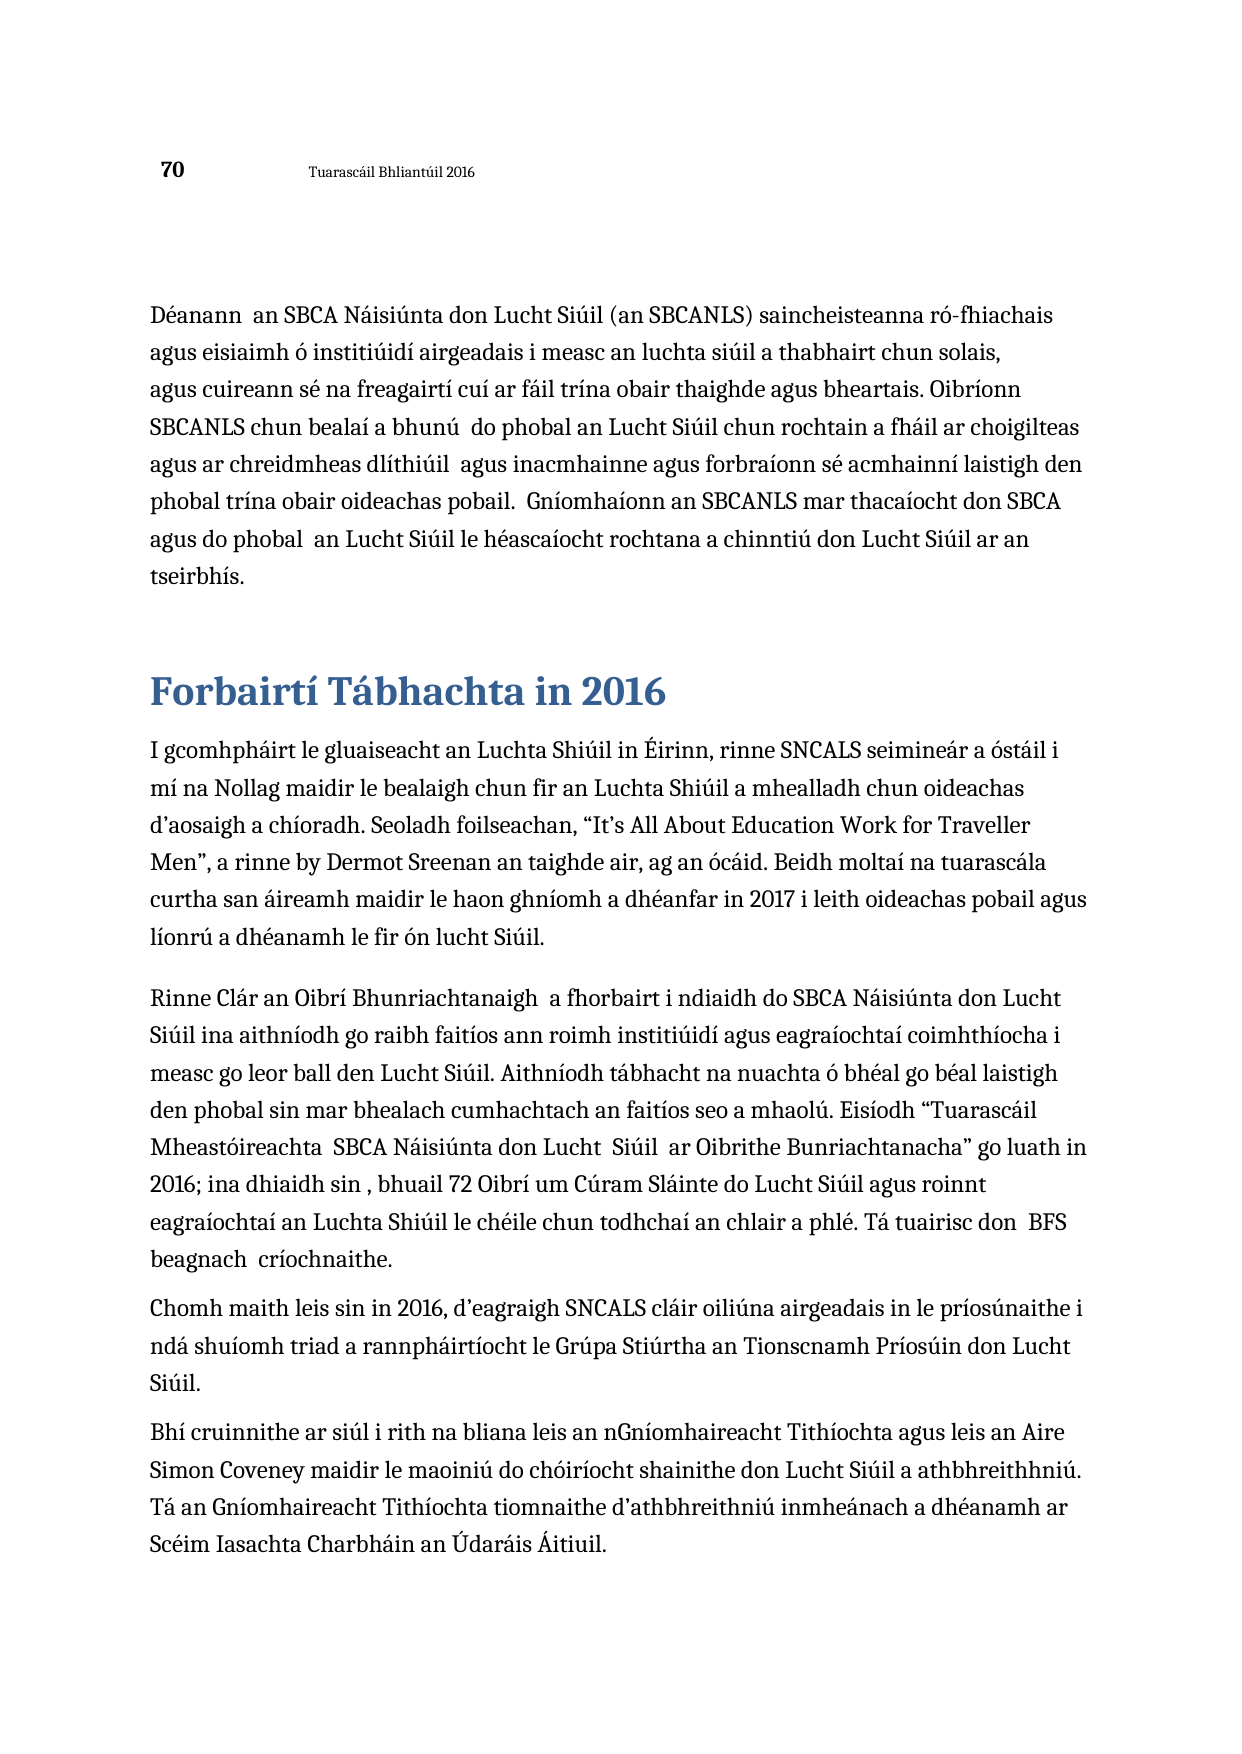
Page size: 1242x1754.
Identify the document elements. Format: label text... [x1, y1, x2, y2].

text Rinne Clár an Oibrí Bhunriachtanaigh a fhorbairt i ndiaidh do SBCA Náisiúnta don Lucht [150, 984, 1092, 1012]
text Siúil ina aithníodh go raibh faitíos ann roimh institiúidí agus eagraíochtaí coimhthíocha i measc go leor ball den Lucht Siúil. Aithníodh tábhacht na nuachta ó bhéal go béal laistigh den phobal sin mar bhealach cumhachtach an faitíos seo a mhaolú. Eisíodh “Tuarascáil Mheastóireachta SBCA Náisiúnta don Lucht Siúil ar Oibrithe Bunriachtanacha” go luath in 2016; ina dhiaidh sin , bhuail 72 Oibrí um Cúram Sláinte do Lucht Siúil agus roinnt eagraíochtaí an Luchta Shiúil le chéile chun todhchaí an chlair a phlé. Tá tuairisc don BFS beagnach críochnaithe. [150, 1021, 1092, 1274]
text agus cuireann sé na freagairtí cuí ar fáil trína obair thaighde agus bheartais. Oibríonn SBCANLS chun bealaí a bhunú do phobal an Lucht Siúil chun rochtain a fháil ar choigilteas agus ar chreidmheas dlíthiúil agus inacmhainne agus forbraíonn sé acmhainní laistigh den phobal trína obair oideachas pobail. Gníomhaíonn an SBCANLS mar thacaíocht don SBCA agus do phobal an Lucht Siúil le héascaíocht rochtana a chinntiú don Lucht Siúil ar an tseirbhís. [150, 375, 1092, 591]
text Déanann an SBCA Náisiúnta don Lucht Siúil (an SBCANLS) saincheisteanna ró-fhiachais agus eisiaimh ó institiúidí airgeadais i measc an luchta siúil a thabhairt chun solais, [150, 301, 1092, 367]
text Bhí cruinnithe ar siúl i rith na bliana leis an nGníomhaireacht Tithíochta agus leis an Aire Simon Coveney maidir le maoiniú do chóiríocht shainithe don Lucht Siúil a athbhreithhniú. Tá an Gníomhaireacht Tithíochta tiomnaithe d’athbhreithniú inmheánach a dhéanamh ar Scéim Iasachta Charbháin an Údaráis Áitiuil. [150, 1418, 1092, 1559]
text I gcomhpháirt le gluaiseacht an Luchta Shiúil in Éirinn, rinne SNCALS seimineár a óstáil i mí na Nollag maidir le bealaigh chun fir an Luchta Shiúil a mhealladh chun oideachas d’aosaigh a chíoradh. Seoladh foilseachan, “It’s All About Education Work for Traveller Men”, a rinne by Dermot Sreenan an taighde air, ag an ócáid. Beidh moltaí na tuarascála curtha san áireamh maidir le haon ghníomh a dhéanfar in 2017 i leith oideachas pobail agus líonrú a dhéanamh le fir ón lucht Siúil. [150, 736, 1092, 951]
text Chomh maith leis sin in 2016, d’eagraigh SNCALS cláir oiliúna airgeadais in le príosúnaithe i ndá shuíomh triad a rannpháirtíocht le Grúpa Stiúrtha an Tionscnamh Príosúin don Lucht Siúil. [150, 1294, 1092, 1398]
subtitle Forbairtí Tábhachta in 2016 [150, 668, 1080, 715]
text 70 Tuarascáil Bhliantúil 2016 [161, 156, 1094, 182]
